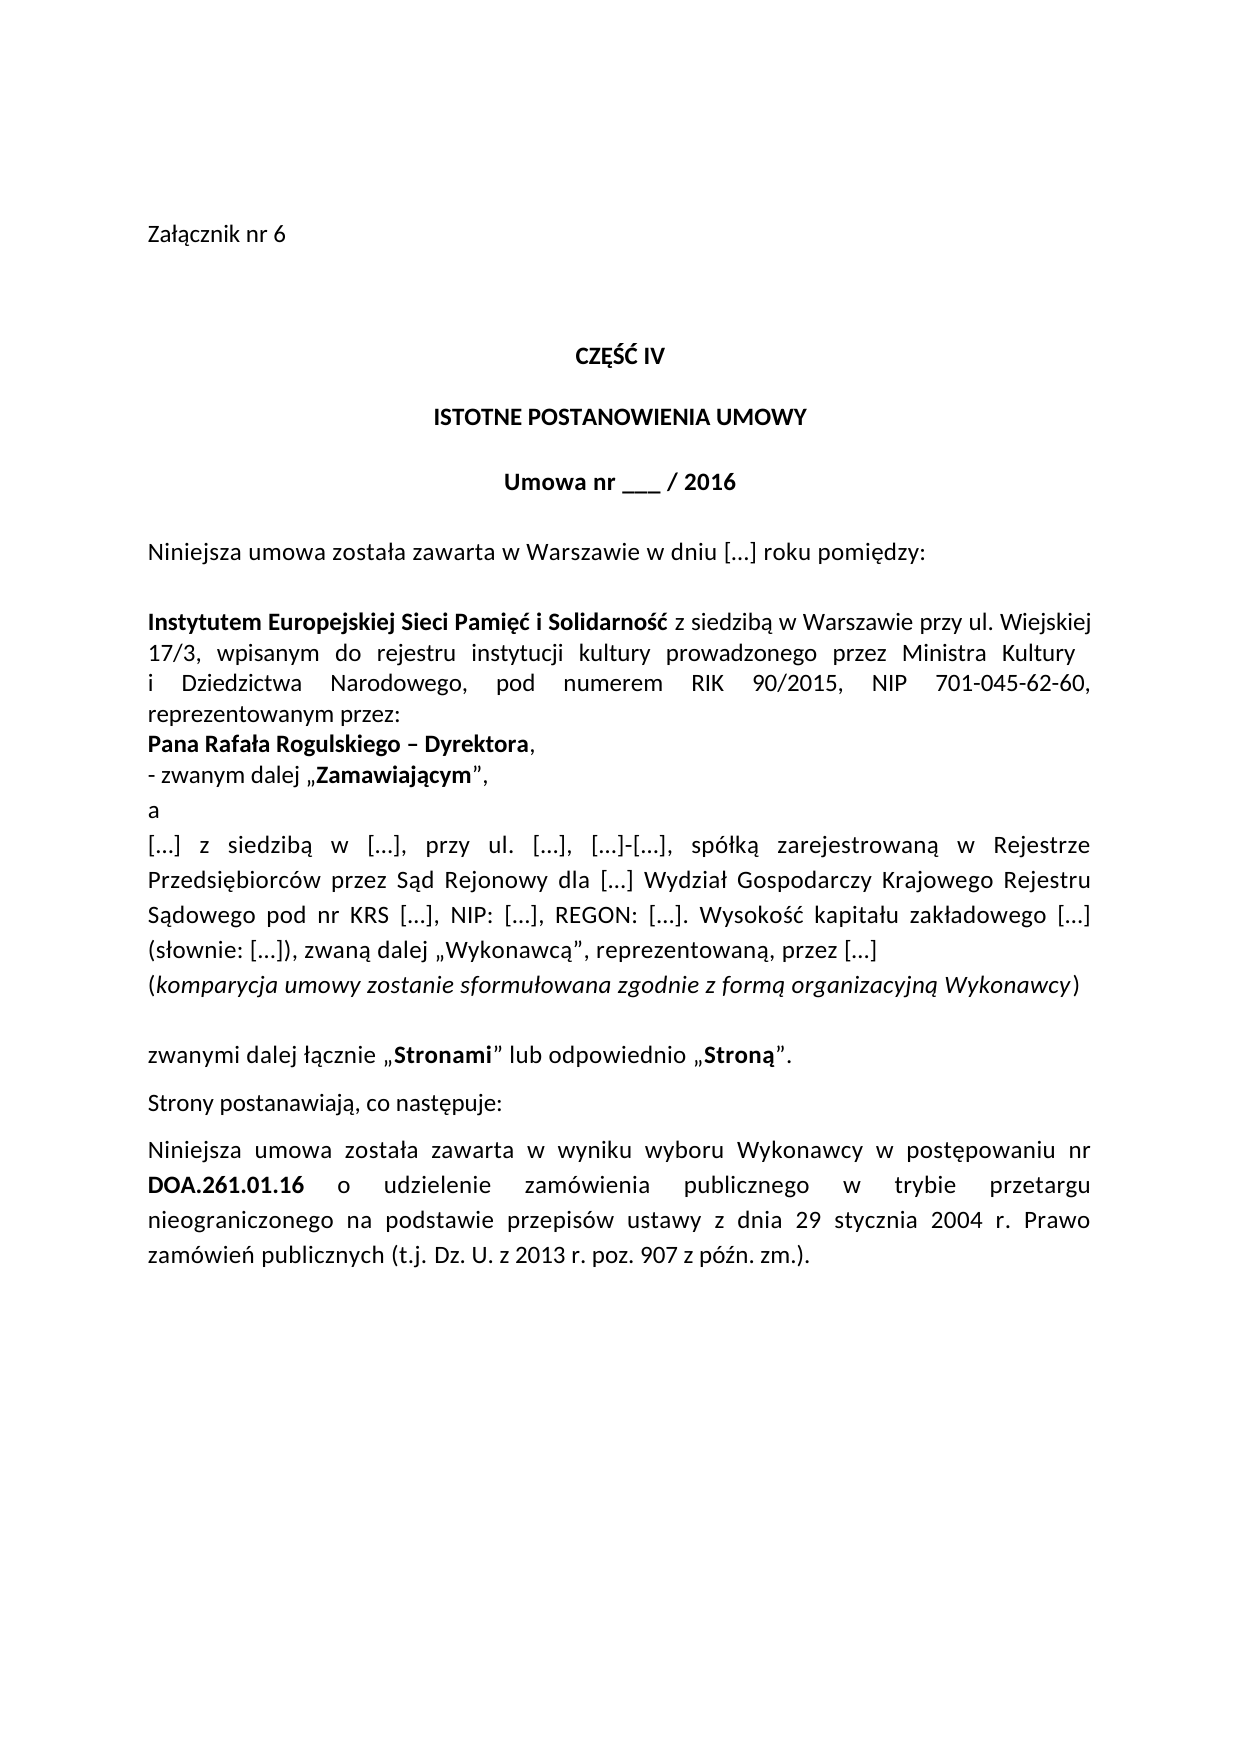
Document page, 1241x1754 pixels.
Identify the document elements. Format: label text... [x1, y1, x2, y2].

text zwanymi dalej łącznie „Stronami” lub odpowiednio „Stroną”. [148, 1039, 1092, 1070]
text Niniejsza umowa została zawarta w wyniku wyboru Wykonawcy w postępowaniu nr DOA.261.01.16 o udzielenie zamówienia publicznego w trybie przetargu nieograniczonego na podstawie przepisów ustawy z dnia 29 stycznia 2004 r. Prawo zamówień publicznych (t.j. Dz. U. z 2013 r. poz. 907 z późn. zm.). [148, 1134, 1092, 1270]
text Pana Rafała Rogulskiego – Dyrektora, [148, 729, 1092, 759]
text (komparycja umowy zostanie sformułowana zgodnie z formą organizacyjną Wykonawcy) [148, 969, 1092, 1000]
text ISTOTNE POSTANOWIENIA UMOWY [148, 401, 1092, 432]
text CZĘŚĆ IV [148, 340, 1092, 371]
text […] z siedzibą w […], przy ul. […], […]-[…], spółką zarejestrowaną w Rejestrze Przedsiębiorców przez Sąd Rejonowy dla […] Wydział Gospodarczy Krajowego Rejestru Sądowego pod nr KRS […], NIP: […], REGON: […]. Wysokość kapitału zakładowego […] (słownie: […]), zwaną dalej „Wykonawcą”, reprezentowaną, przez […] [148, 829, 1092, 965]
text Umowa nr ___ / 2016 [148, 467, 1092, 497]
text - zwanym dalej „Zamawiającym”, [148, 759, 1092, 790]
text a [148, 794, 1092, 825]
text Instytutem Europejskiej Sieci Pamięć i Solidarność z siedzibą w Warszawie przy ul. Wiejskiej 17/3, wpisanym do rejestru instytucji kultury prowadzonego przez Ministra Kultury i Dziedzictwa Narodowego, pod numerem RIK 90/2015, NIP 701-045-62-60, reprezentowanym przez: [148, 607, 1092, 729]
text Niniejsza umowa została zawarta w Warszawie w dniu […] roku pomiędzy: [148, 537, 1092, 567]
text Załącznik nr 6 [148, 218, 1092, 248]
text Strony postanawiają, co następuje: [148, 1087, 1092, 1117]
